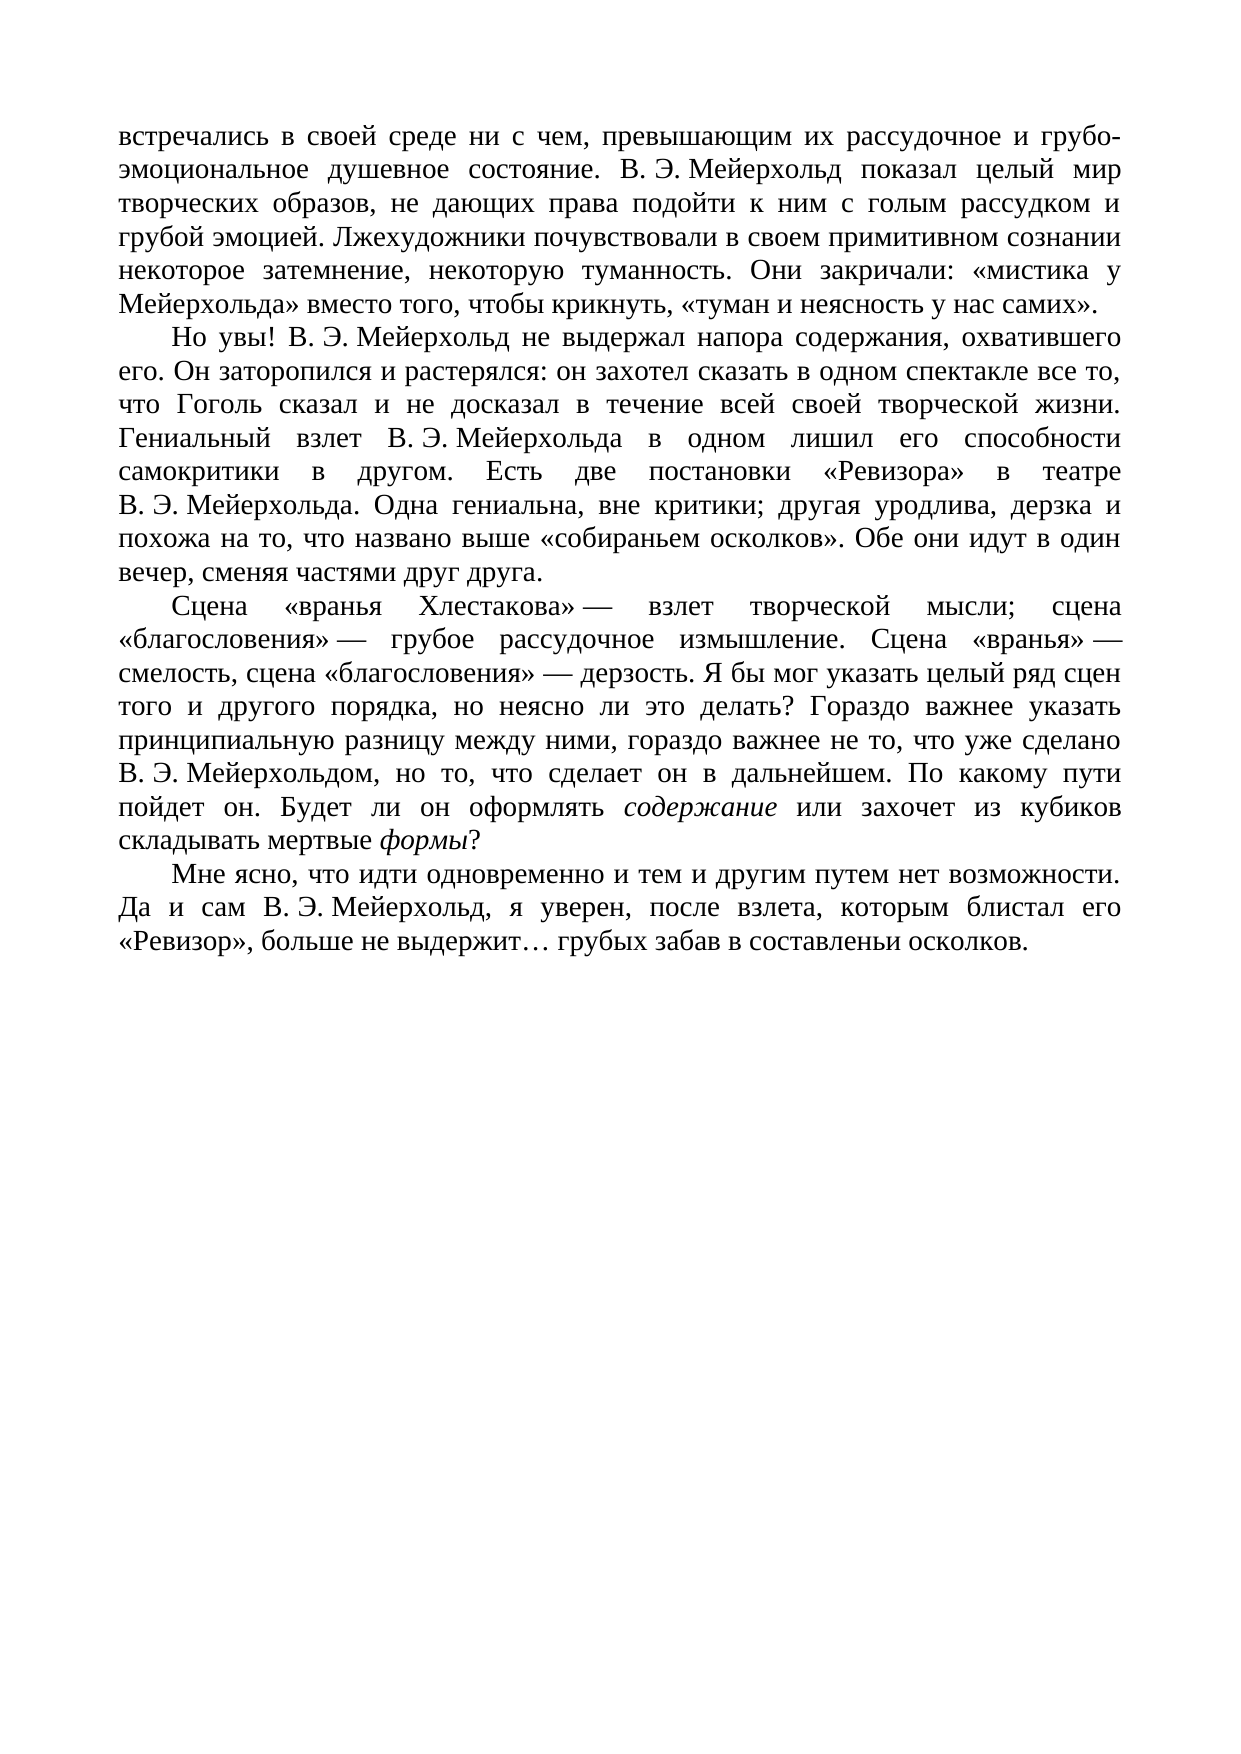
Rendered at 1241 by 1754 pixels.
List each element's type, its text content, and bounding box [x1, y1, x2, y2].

text Сцена «вранья Хлестакова» — взлет творческой мысли; сцена «благословения» — грубое рассудочное измышление. Сцена «вранья» — смелость, сцена «благословения» — {88} дерзость. Я бы мог указать целый ряд сцен того и другого порядка, но неясно ли это делать? Гораздо важнее указать принципиальную разницу между ними, гораздо важнее не то, что уже сделано В. Э. Мейерхольдом, но то, что сделает он в дальнейшем. По какому пути пойдет он. Будет ли он оформлять содержание или захочет из кубиков складывать мертвые формы? [118, 588, 1122, 856]
text Мне ясно, что идти одновременно и тем и другим путем нет возможности. Да и сам В. Э. Мейерхольд, я уверен, после взлета, которым блистал его «Ревизор», больше не выдержит… грубых забав в составленьи осколков. [118, 856, 1122, 957]
text Но увы! В. Э. Мейерхольд не выдержал напора содержания, охватившего его. Он заторопился и растерялся: он захотел сказать в одном спектакле все то, что Гоголь сказал и не досказал в течение всей своей творческой жизни. Гениальный взлет В. Э. Мейерхольда в одном лишил его способности самокритики в другом. Есть две постановки «Ревизора» в театре В. Э. Мейерхольда. Одна гениальна, вне критики; другая уродлива, дерзка и похожа на то, что названо выше «собираньем осколков». Обе они идут в один вечер, сменяя частями друг друга. [118, 319, 1122, 588]
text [118, 118, 1122, 319]
